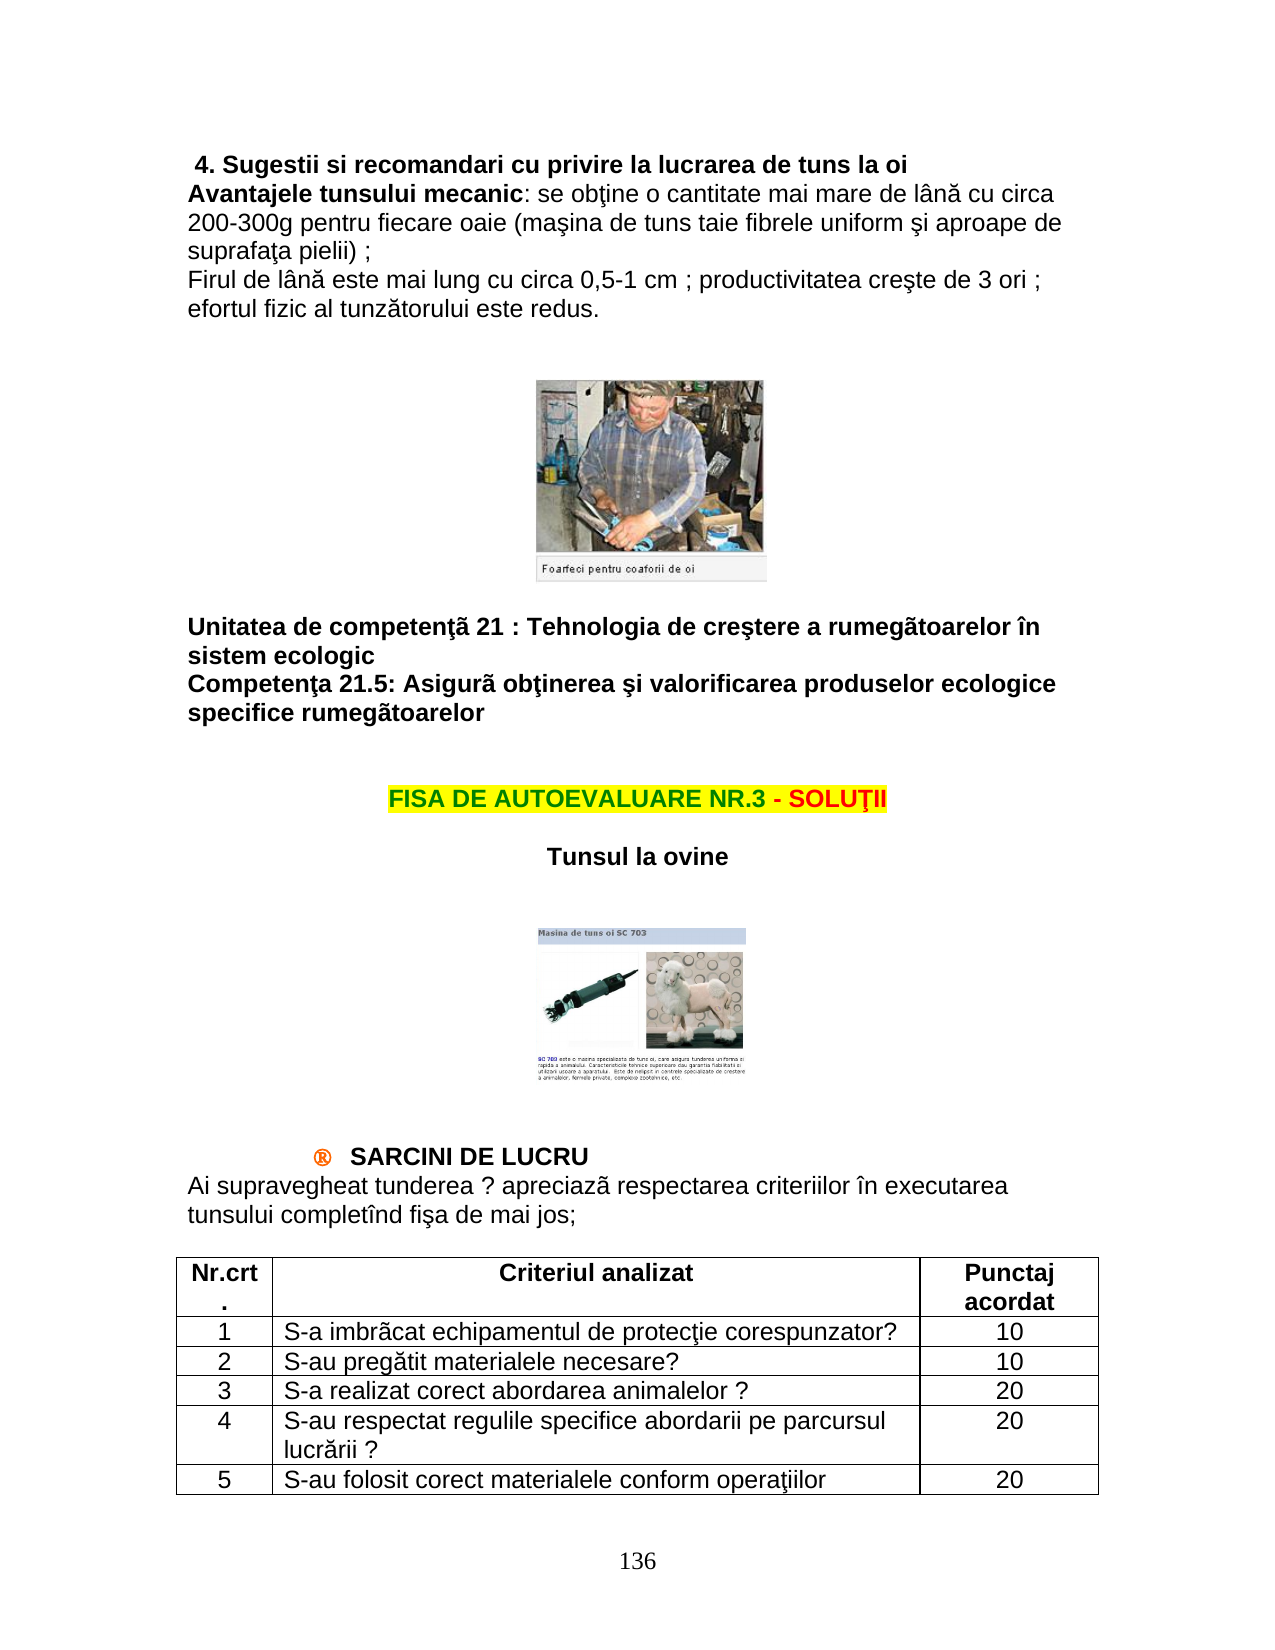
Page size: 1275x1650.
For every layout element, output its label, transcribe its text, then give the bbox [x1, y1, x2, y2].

text Competenţa 21.5: Asigurã obţinerea şi valorificarea produselor ecologice specifice rumegãtoarelor [187, 669, 1087, 727]
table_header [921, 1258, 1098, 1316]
picture [535, 379, 767, 584]
text 4. Sugestii si recomandari cu privire la lucrarea de tuns la oi Avantajele tunsului mecanic: se obţine o cantitate mai mare de lână cu circa 200-300g pentru fiecare oaie (maşina de tuns taie fibrele uniform şi aproape de suprafaţa pielii) ; [187, 150, 1087, 265]
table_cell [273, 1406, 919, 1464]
text Firul de lână este mai lung cu circa 0,5-1 cm ; productivitatea creşte de 3 ori ; efortul fizic al tunzătorului este redus. [187, 265, 1087, 322]
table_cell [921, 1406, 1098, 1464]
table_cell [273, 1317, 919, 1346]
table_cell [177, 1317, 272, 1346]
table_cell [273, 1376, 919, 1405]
text Unitatea de competenţã 21 : Tehnologia de creştere a rumegãtoarelor în sistem ecologic [187, 612, 1087, 669]
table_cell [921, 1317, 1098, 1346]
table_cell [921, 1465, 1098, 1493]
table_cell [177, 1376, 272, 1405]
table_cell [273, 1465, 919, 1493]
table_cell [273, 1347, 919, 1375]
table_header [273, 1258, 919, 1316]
text Ai supravegheat tunderea ? apreciazã respectarea criteriilor în executarea tunsului completînd fişa de mai jos; [187, 1171, 1087, 1228]
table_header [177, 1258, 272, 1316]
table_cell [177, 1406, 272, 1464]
text Tunsul la ovine [187, 842, 1087, 871]
text FISA DE AUTOEVALUARE NR.3 - SOLUŢII [187, 784, 1087, 813]
list SARCINI DE LUCRU [312, 1142, 1087, 1171]
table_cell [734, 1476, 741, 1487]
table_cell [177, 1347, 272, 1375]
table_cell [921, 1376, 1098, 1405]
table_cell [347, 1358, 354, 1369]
picture [536, 928, 746, 1085]
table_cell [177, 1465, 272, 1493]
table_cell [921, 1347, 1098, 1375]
